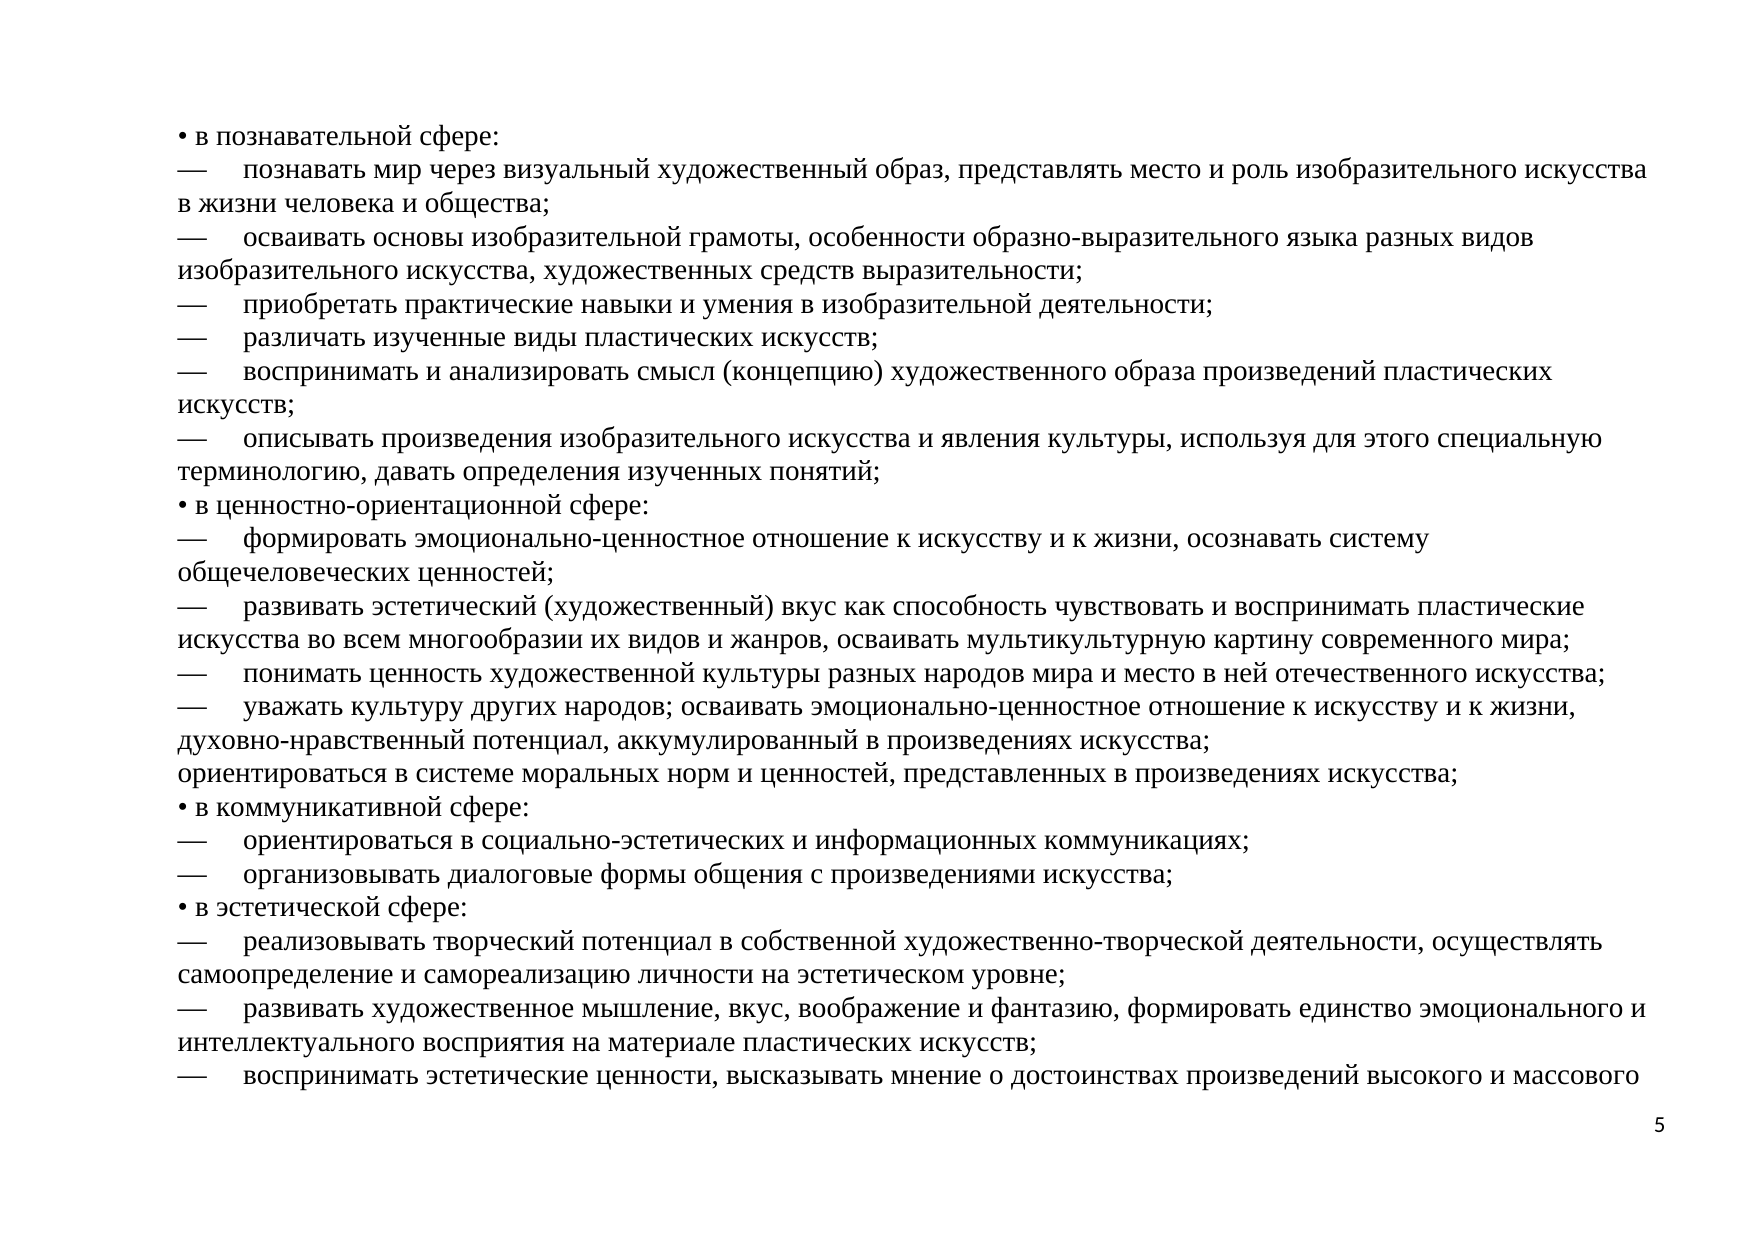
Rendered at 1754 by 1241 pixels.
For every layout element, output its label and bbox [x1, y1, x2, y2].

text [177, 118, 1665, 1091]
